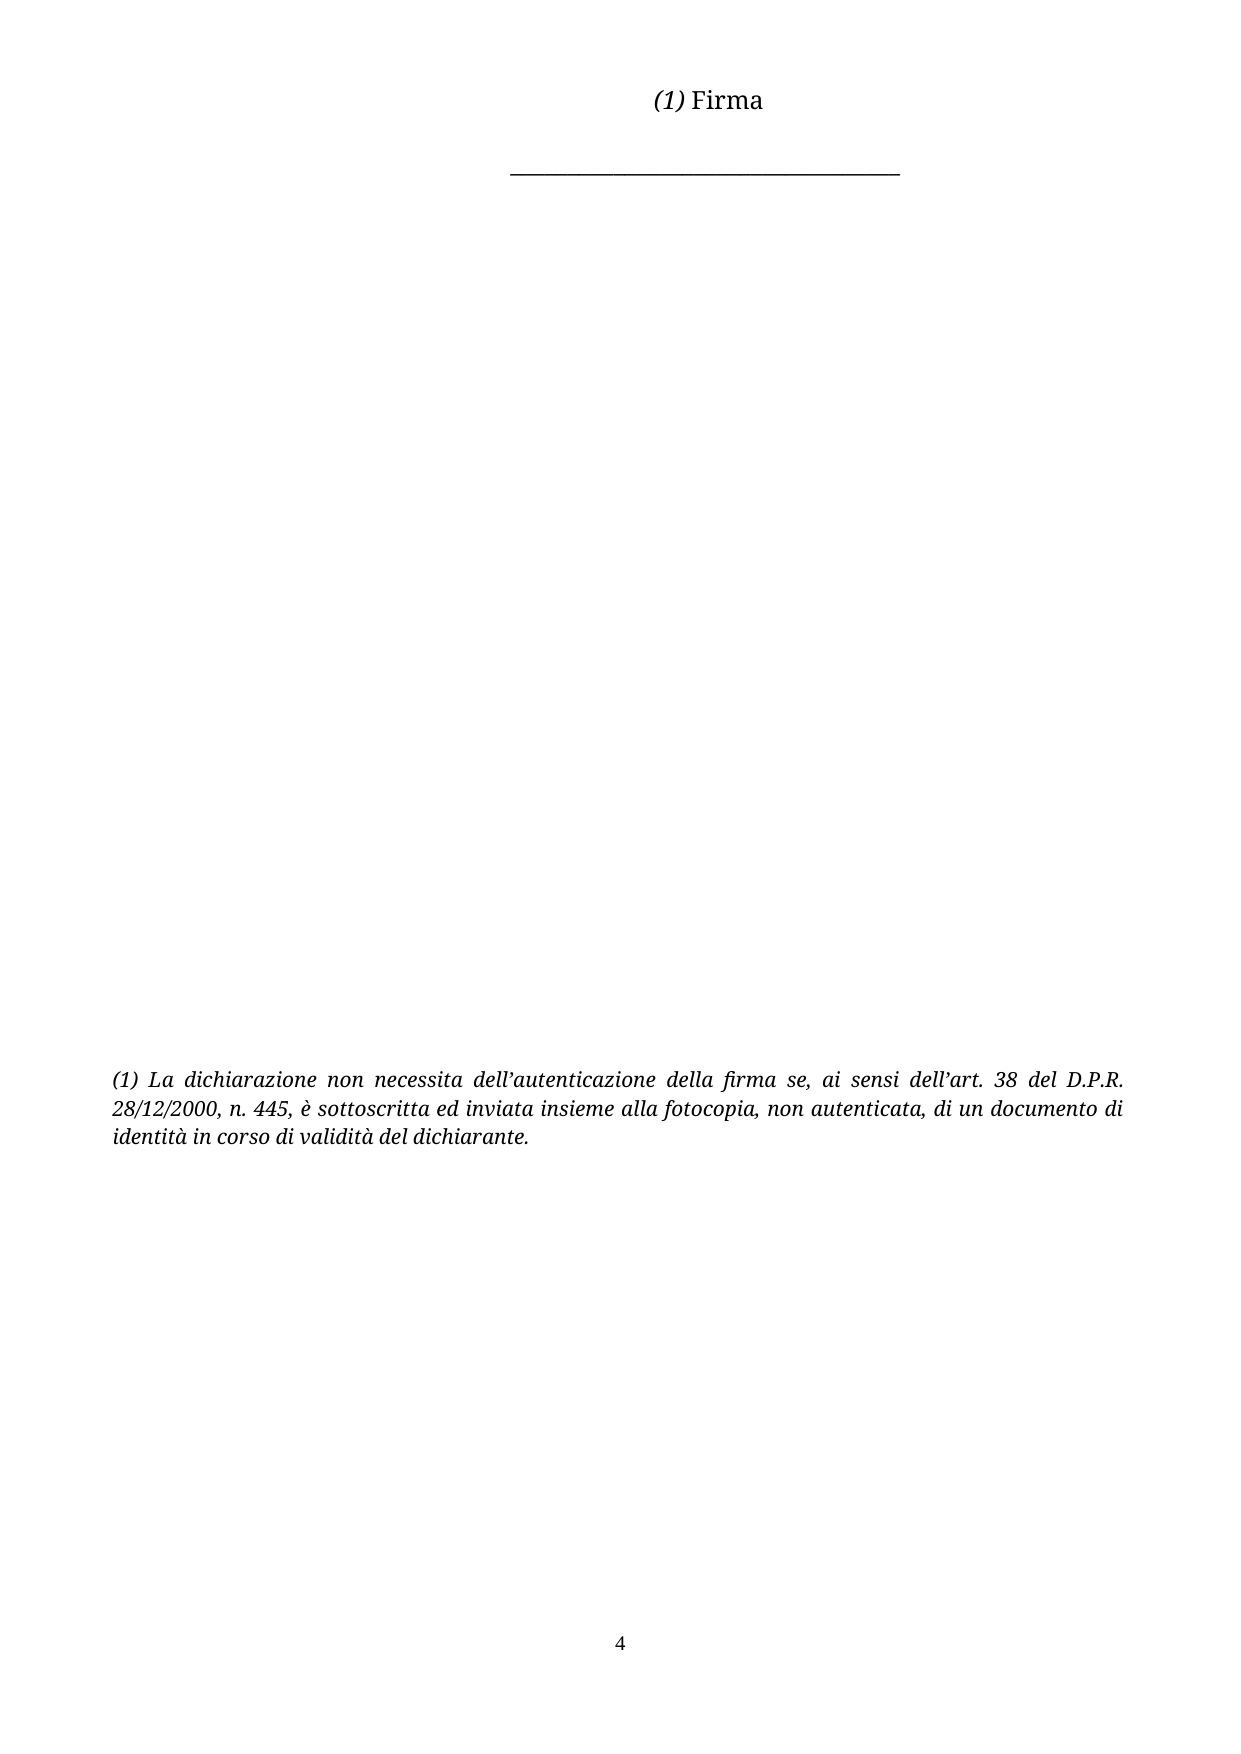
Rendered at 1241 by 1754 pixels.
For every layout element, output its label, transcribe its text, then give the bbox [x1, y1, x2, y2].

text __________________________________ [481, 146, 936, 180]
list Firma [481, 83, 936, 117]
text (1) La dichiarazione non necessita dell’autenticazione della firma se, ai sensi dell’art. 38 del D.P.R. 28/12/2000, n. 445, è sottoscritta ed inviata insieme alla fotocopia, non autenticata, di un documento di identità in corso di validità del dichiarante. [112, 1066, 1128, 1151]
